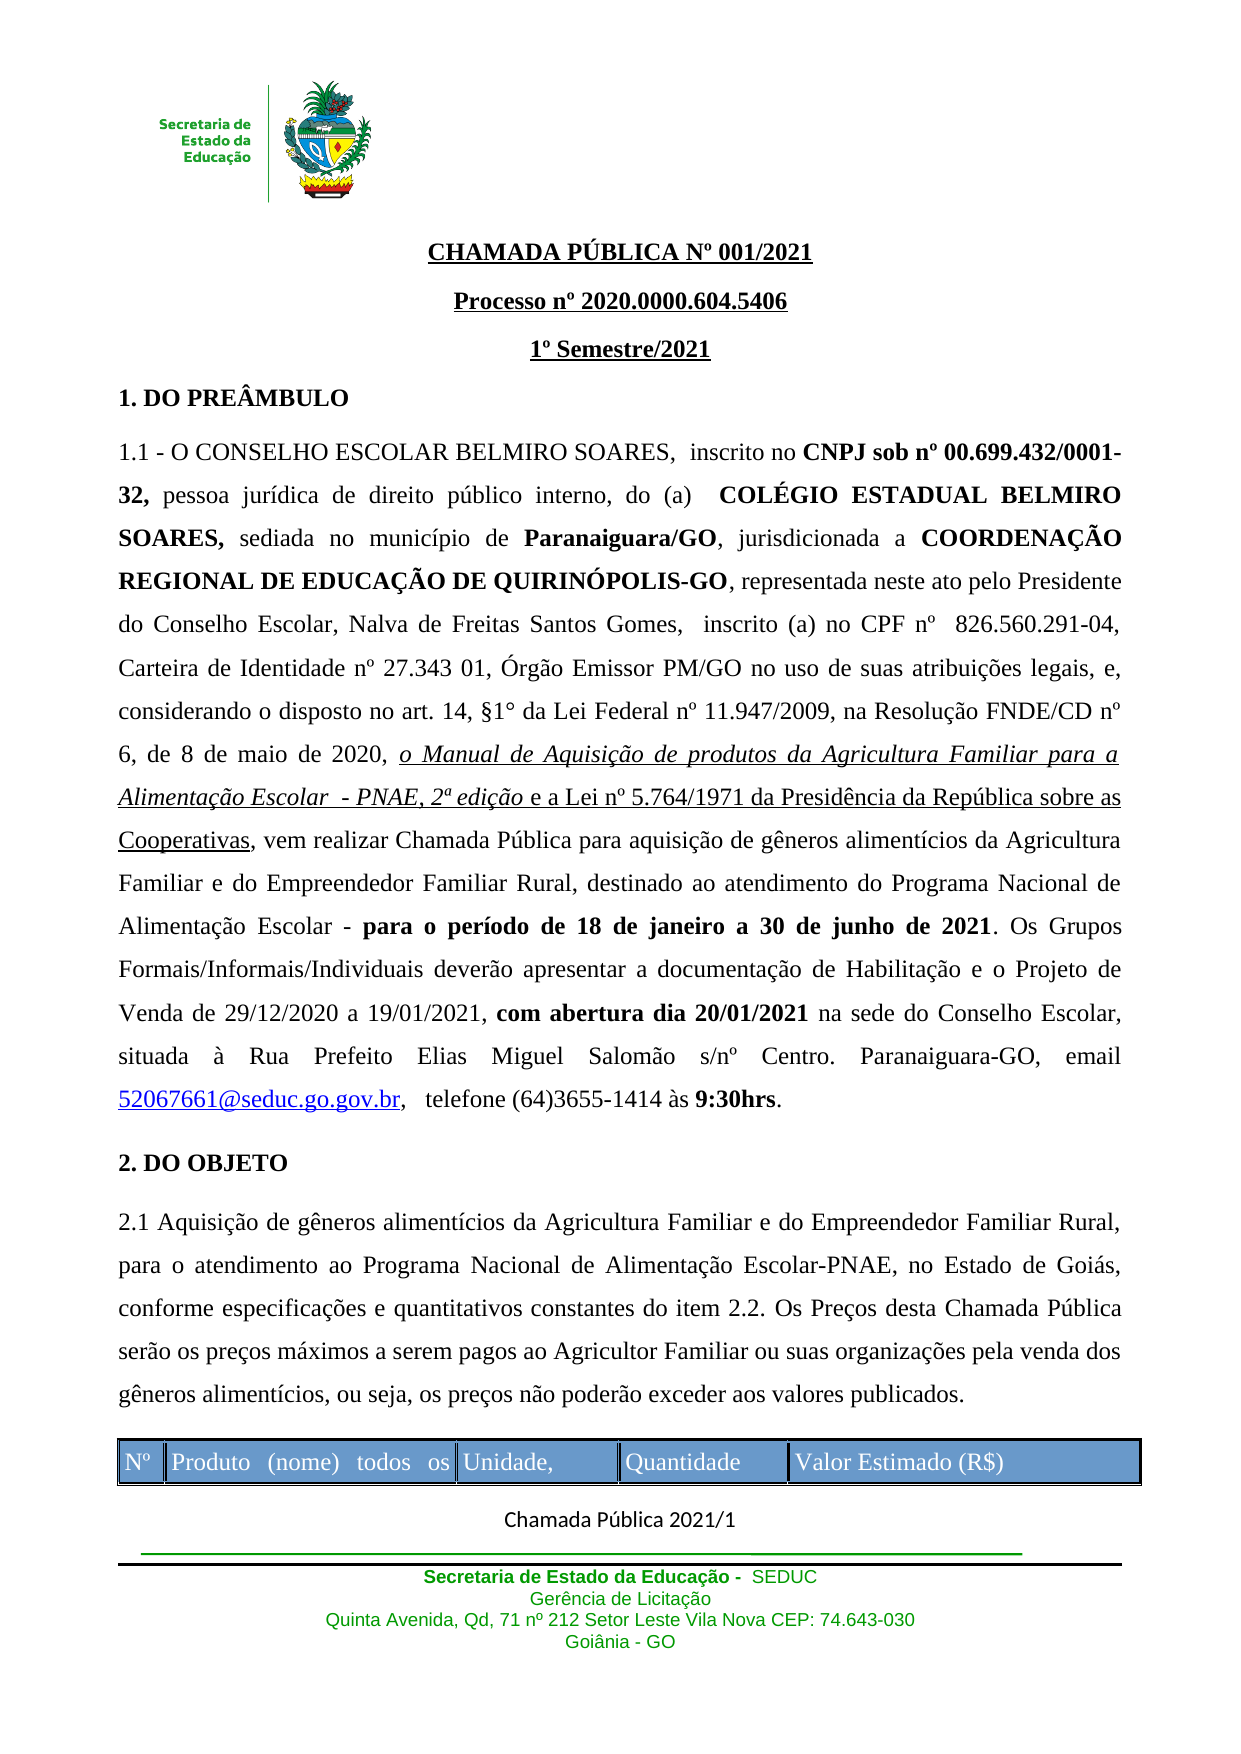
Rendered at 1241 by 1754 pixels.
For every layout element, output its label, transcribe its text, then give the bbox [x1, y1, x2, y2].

table_header Quantidade (total do período) [619, 1440, 788, 1482]
table_header Valor Estimado (R$) [788, 1441, 1139, 1482]
text 2.1 Aquisição de gêneros alimentícios da Agricultura Familiar e do Empreendedor Familiar Rural, para o atendimento ao Programa Nacional de Alimentação Escolar-PNAE, no Estado de Goiás, conforme especificações e quantitativos constantes do item 2.2. Os Preços desta Chamada Pública serão os preços máximos a serem pagos ao Agricultor Familiar ou suas organizações pela venda dos gêneros alimentícios, ou seja, os preços não poderão exceder aos valores publicados. [118, 1207, 1122, 1408]
table_header Nº [120, 1440, 165, 1482]
table_header Unidade, Dúzia, Maço, Kg ou L [456, 1440, 619, 1482]
text 1.1 - O CONSELHO ESCOLAR BELMIRO SOARES, inscrito no CNPJ sob nº 00.699.432/0001-32, pessoa jurídica de direito público interno, do (a) COLÉGIO ESTADUAL BELMIRO SOARES, sediada no município de Paranaiguara/GO, jurisdicionada a COORDENAÇÃO REGIONAL DE EDUCAÇÃO DE QUIRINÓPOLIS-GO, representada neste ato pelo Presidente do Conselho Escolar, Nalva de Freitas Santos Gomes, inscrito (a) no CPF nº 826.560.291-04, Carteira de Identidade nº 27.343 01, Órgão Emissor PM/GO no uso de suas atribuições legais, e, considerando o disposto no art. 14, §1° da Lei Federal nº 11.947/2009, na Resolução FNDE/CD nº 6, de 8 de maio de 2020, o Manual de Aquisição de produtos da Agricultura Familiar para a Alimentação Escolar - PNAE, 2ª edição e a Lei nº 5.764/1971 da Presidência da República sobre as Cooperativas, vem realizar Chamada Pública para aquisição de gêneros alimentícios da Agricultura Familiar e do Empreendedor Familiar Rural, destinado ao atendimento do Programa Nacional de Alimentação Escolar - para o período de 18 de janeiro a 30 de junho de 2021. Os Grupos Formais/Informais/Individuais deverão apresentar a documentação de Habilitação e o Projeto de Venda de 29/12/2020 a 19/01/2021, com abertura dia 20/01/2021 na sede do Conselho Escolar, situada à Rua Prefeito Elias Miguel Salomão s/nº Centro. Paranaiguara-GO, email 52067661@seduc.go.gov.br, telefone (64)3655-1414 às 9:30hrs. [118, 437, 1122, 1113]
text 2. DO OBJETO [118, 1148, 1122, 1177]
table_header Produto (nome) todos os produtos a serem adquiridos no período) [165, 1441, 456, 1482]
text 1. DO PREÂMBULO [118, 383, 1122, 412]
text CHAMADA PÚBLICA Nº 001/2021 [118, 237, 1122, 266]
picture [118, 73, 412, 210]
text 1º Semestre/2021 [118, 334, 1122, 363]
text Processo nº 2020.0000.604.5406 [118, 286, 1122, 314]
